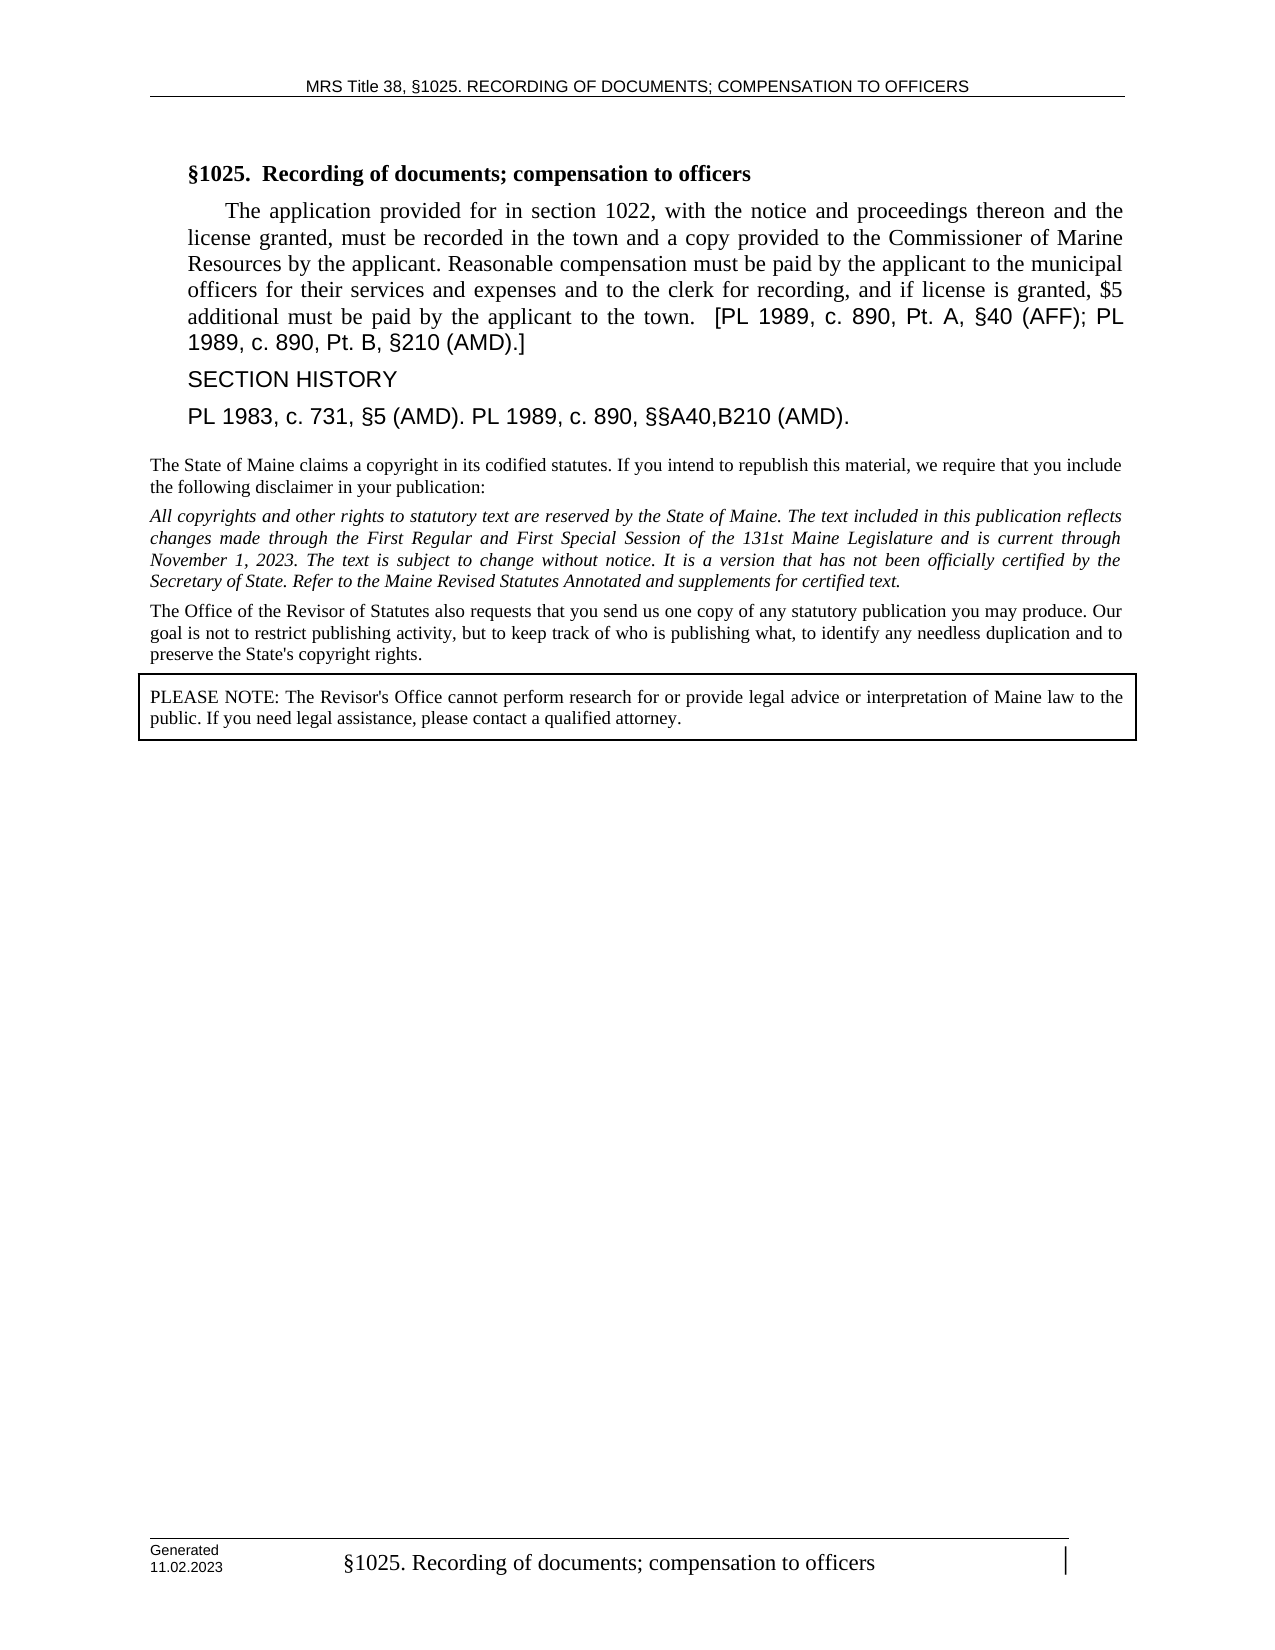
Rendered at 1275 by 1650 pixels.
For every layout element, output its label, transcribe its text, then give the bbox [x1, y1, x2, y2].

text PLEASE NOTE: The Revisor's Office cannot perform research for or provide legal advice or interpretation of Maine law to the public. If you need legal assistance, please contact a qualified attorney. [140, 675, 1135, 739]
text The Office of the Revisor of Statutes also requests that you send us one copy of any statutory publication you may produce. Our goal is not to restrict publishing activity, but to keep track of who is publishing what, to identify any needless duplication and to preserve the State's copyright rights. [150, 600, 1125, 665]
text All copyrights and other rights to statutory text are reserved by the State of Maine. The text included in this publication reflects changes made through the First Regular and First Special Session of the 131st Maine Legislature and is current through November 1, 2023 . The text is subject to change without notice. It is a version that has not been officially certified by the Secretary of State. Refer to the Maine Revised Statutes Annotated and supplements for certified text. [150, 505, 1125, 592]
text §1025. Recording of documents; compensation to officers [187, 160, 1125, 187]
text SECTION HISTORY [187, 366, 1125, 392]
text The application provided for in section 1022, with the notice and proceedings thereon and the license granted, must be recorded in the town and a copy provided to the Commissioner of Marine Resources by the applicant. Reasonable compensation must be paid by the applicant to the municipal officers for their services and expenses and to the clerk for recording, and if license is granted, $5 additional must be paid by the applicant to the town. [PL 1989, c. 890, Pt. A, §40 (AFF); PL 1989, c. 890, Pt. B, §210 (AMD).] [187, 197, 1125, 355]
text The State of Maine claims a copyright in its codified statutes. If you intend to republish this material, we require that you include the following disclaimer in your publication: [150, 454, 1125, 497]
text PL 1983, c. 731, §5 (AMD). PL 1989, c. 890, §§A40,B210 (AMD). [187, 403, 1125, 429]
